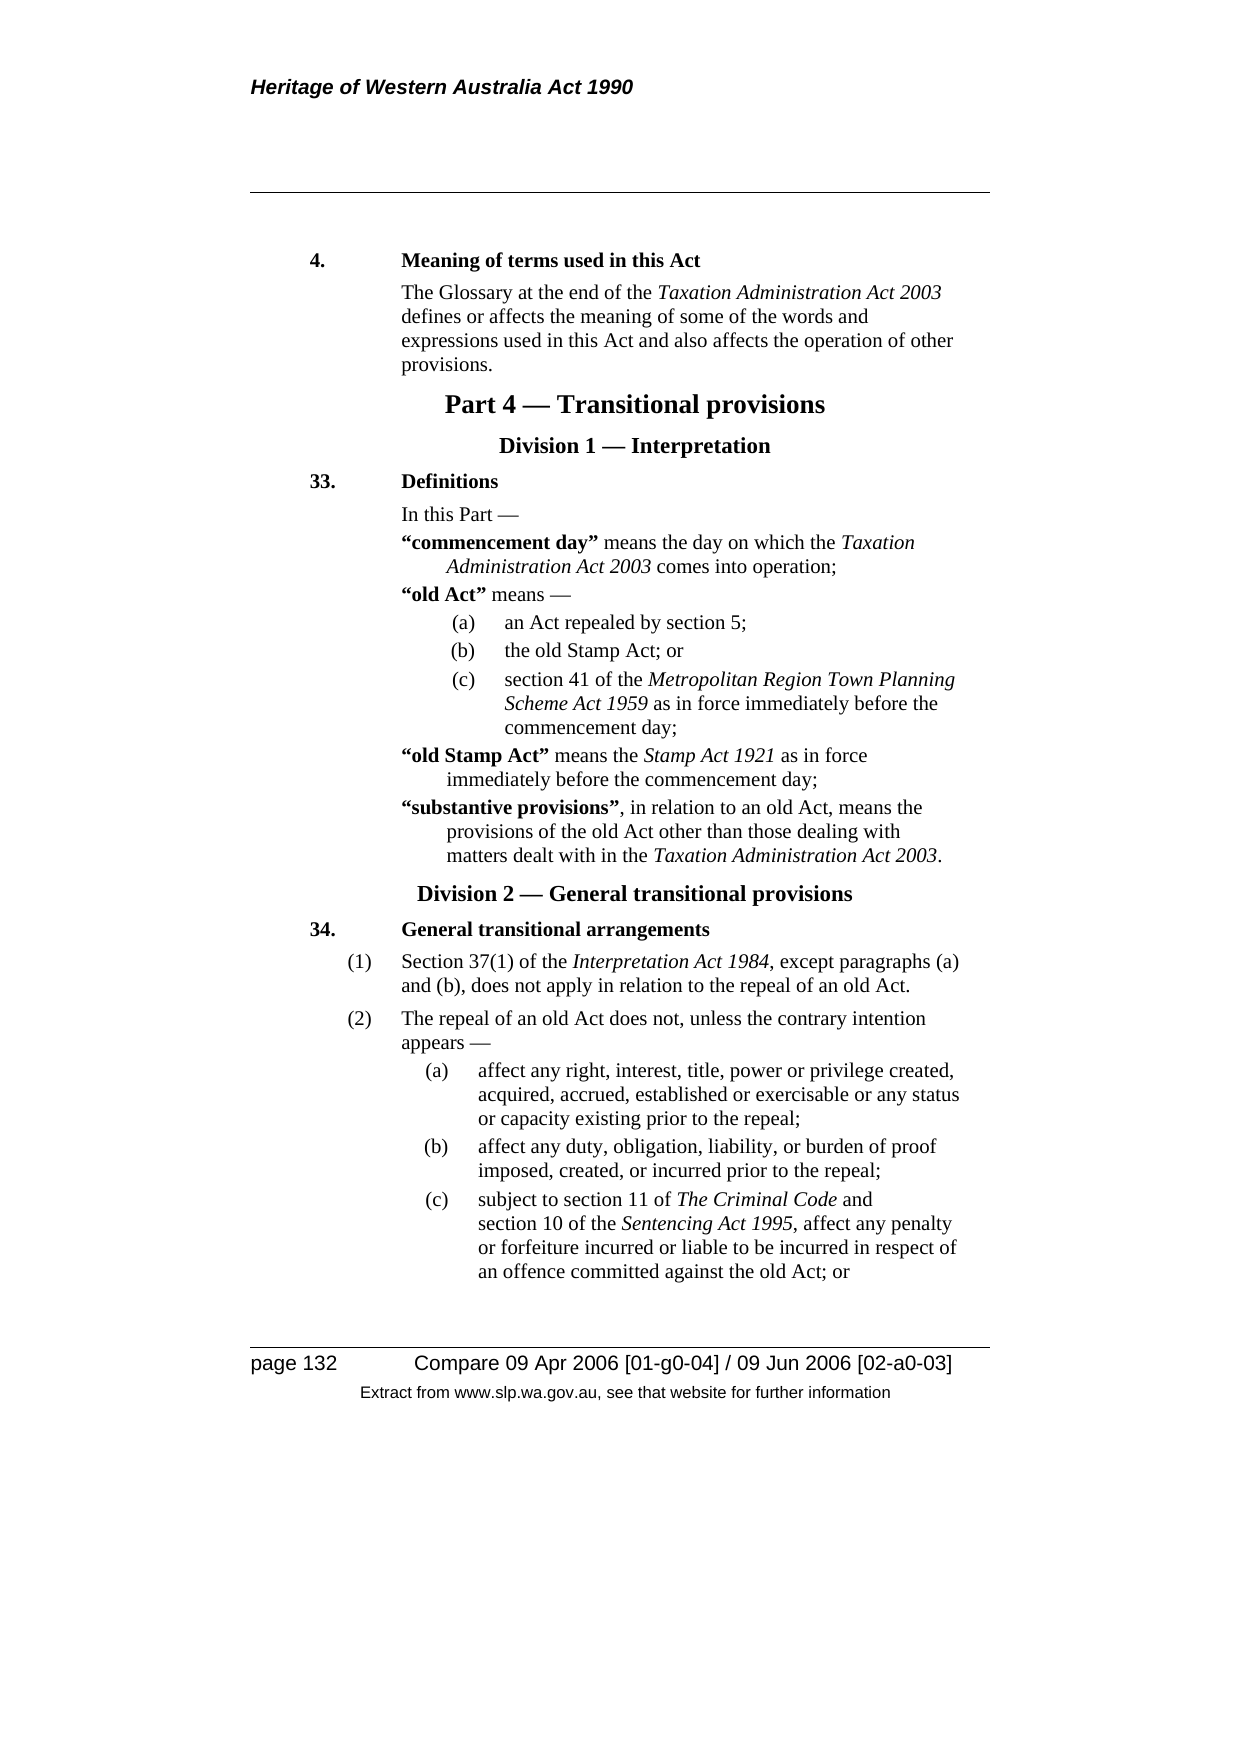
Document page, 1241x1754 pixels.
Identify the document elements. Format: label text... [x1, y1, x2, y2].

subtitle Part 4 — Transitional provisions [309, 389, 960, 420]
text The Glossary at the end of the Taxation Administration Act 2003 defines or affects the meaning of some of the words and expressions used in this Act and also affects the operation of other provisions. [312, 280, 960, 376]
subtitle Division 1 — Interpretation [309, 432, 960, 459]
subtitle 34. General transitional arrangements [309, 917, 960, 941]
subtitle 33. Definitions [309, 469, 960, 493]
text In this Part — [312, 501, 960, 526]
text (c) subject to section 11 of The Criminal Code and section 10 of the Sentencing Act 1995, affect any penalty or forfeiture incurred or liable to be incurred in respect of an offence committed against the old Act; or [389, 1187, 960, 1283]
text (1) Section 37(1) of the Interpretation Act 1984, except paragraphs (a) and (b), does not apply in relation to the repeal of an old Act. [312, 949, 960, 997]
subtitle Division 2 — General transitional provisions [309, 880, 960, 906]
text “old Stamp Act” means the Stamp Act 1921 as in force immediately before the commencement day; [368, 743, 960, 791]
text (c) section 41 of the Metropolitan Region Town Planning Scheme Act 1959 as in force immediately before the commencement day; [389, 667, 960, 739]
text (2) The repeal of an old Act does not, unless the contrary intention appears — [312, 1006, 960, 1054]
text (b) the old Stamp Act; or [389, 638, 960, 662]
subtitle 4. Meaning of terms used in this Act [309, 247, 960, 272]
text “substantive provisions”, in relation to an old Act, means the provisions of the old Act other than those dealing with matters dealt with in the Taxation Administration Act 2003. [368, 795, 960, 867]
text “old Act” means — [368, 582, 960, 606]
text “commencement day” means the day on which the Taxation Administration Act 2003 comes into operation; [368, 530, 960, 578]
text (a) an Act repealed by section 5; [389, 610, 960, 634]
text (a) affect any right, interest, title, power or privilege created, acquired, accrued, established or exercisable or any status or capacity existing prior to the repeal; [389, 1058, 960, 1130]
text (b) affect any duty, obligation, liability, or burden of proof imposed, created, or incurred prior to the repeal; [389, 1134, 960, 1182]
